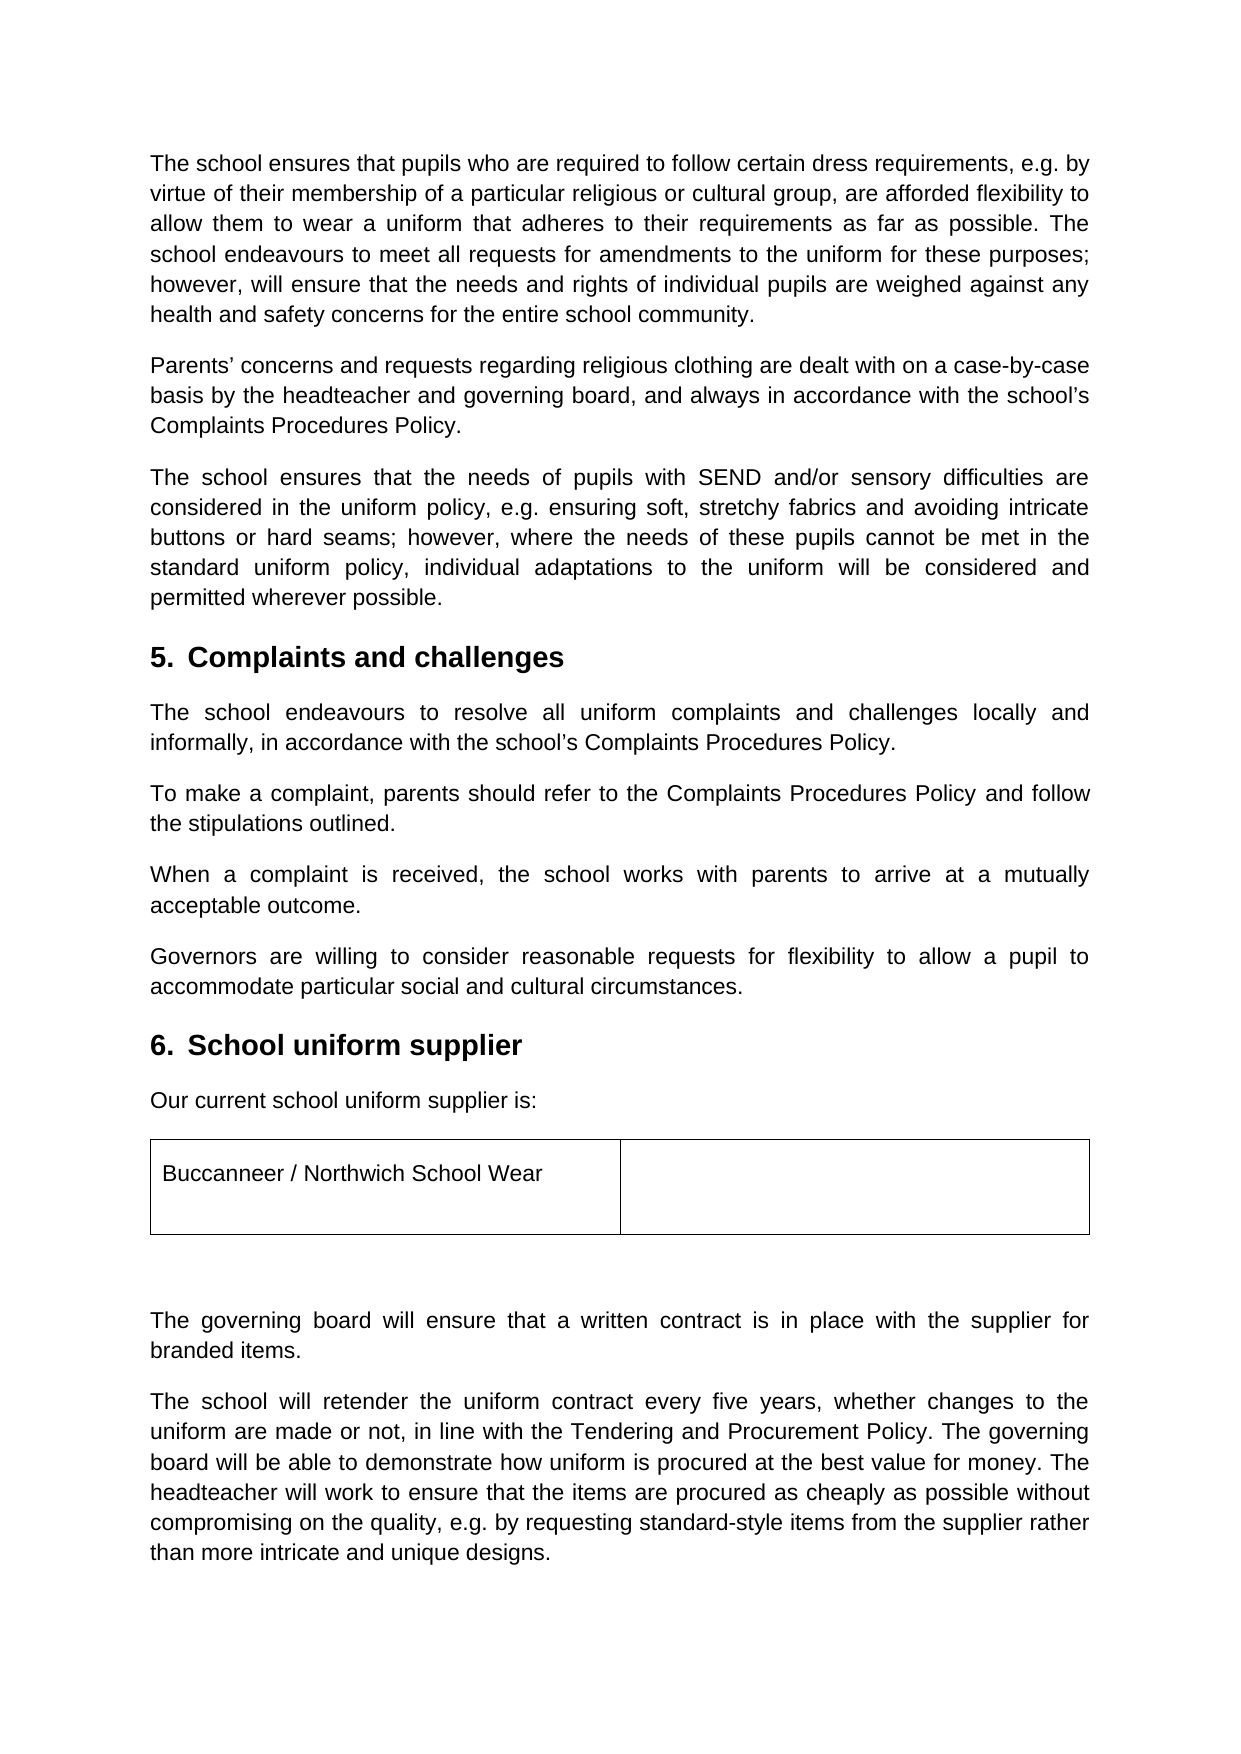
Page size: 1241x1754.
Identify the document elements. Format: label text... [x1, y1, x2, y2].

text The school ensures that pupils who are required to follow certain dress requirements, e.g. by virtue of their membership of a particular religious or cultural group, are afforded flexibility to allow them to wear a uniform that adheres to their requirements as far as possible. The school endeavours to meet all requests for amendments to the uniform for these purposes; however, will ensure that the needs and rights of individual pupils are weighed against any health and safety concerns for the entire school community. [150, 150, 1090, 327]
text Parents’ concerns and requests regarding religious clothing are dealt with on a case-by-case basis by the headteacher and governing board, and always in accordance with the school’s Complaints Procedures Policy. [150, 352, 1090, 439]
subtitle Complaints and challenges [150, 639, 1090, 673]
table_header Buccanneer / Northwich School Wear [151, 1140, 620, 1234]
text Governors are willing to consider reasonable requests for flexibility to allow a pupil to accommodate particular social and cultural circumstances. [150, 943, 1090, 999]
text The governing board will ensure that a written contract is in place with the supplier for branded items. [150, 1307, 1090, 1363]
text The school endeavours to resolve all uniform complaints and challenges locally and informally, in accordance with the school’s Complaints Procedures Policy. [150, 699, 1090, 756]
subtitle School uniform supplier [150, 1028, 1090, 1062]
text The school ensures that the needs of pupils with SEND and/or sensory difficulties are considered in the uniform policy, e.g. ensuring soft, stretchy fabrics and avoiding intricate buttons or hard seams; however, where the needs of these pupils cannot be met in the standard uniform policy, individual adaptations to the uniform will be considered and permitted wherever possible. [150, 463, 1090, 611]
text Our current school uniform supplier is: [150, 1087, 1090, 1114]
table_header [621, 1140, 1089, 1234]
text The school will retender the uniform contract every five years, whether changes to the uniform are made or not, in line with the Tendering and Procurement Policy. The governing board will be able to demonstrate how uniform is procured at the best value for money. The headteacher will work to ensure that the items are procured as cheaply as possible without compromising on the quality, e.g. by requesting standard-style items from the supplier rather than more intricate and unique designs. [150, 1388, 1090, 1566]
text When a complaint is received, the school works with parents to arrive at a mutually acceptable outcome. [150, 861, 1090, 918]
text To make a complaint, parents should refer to the Complaints Procedures Policy and follow the stipulations outlined. [150, 780, 1090, 837]
